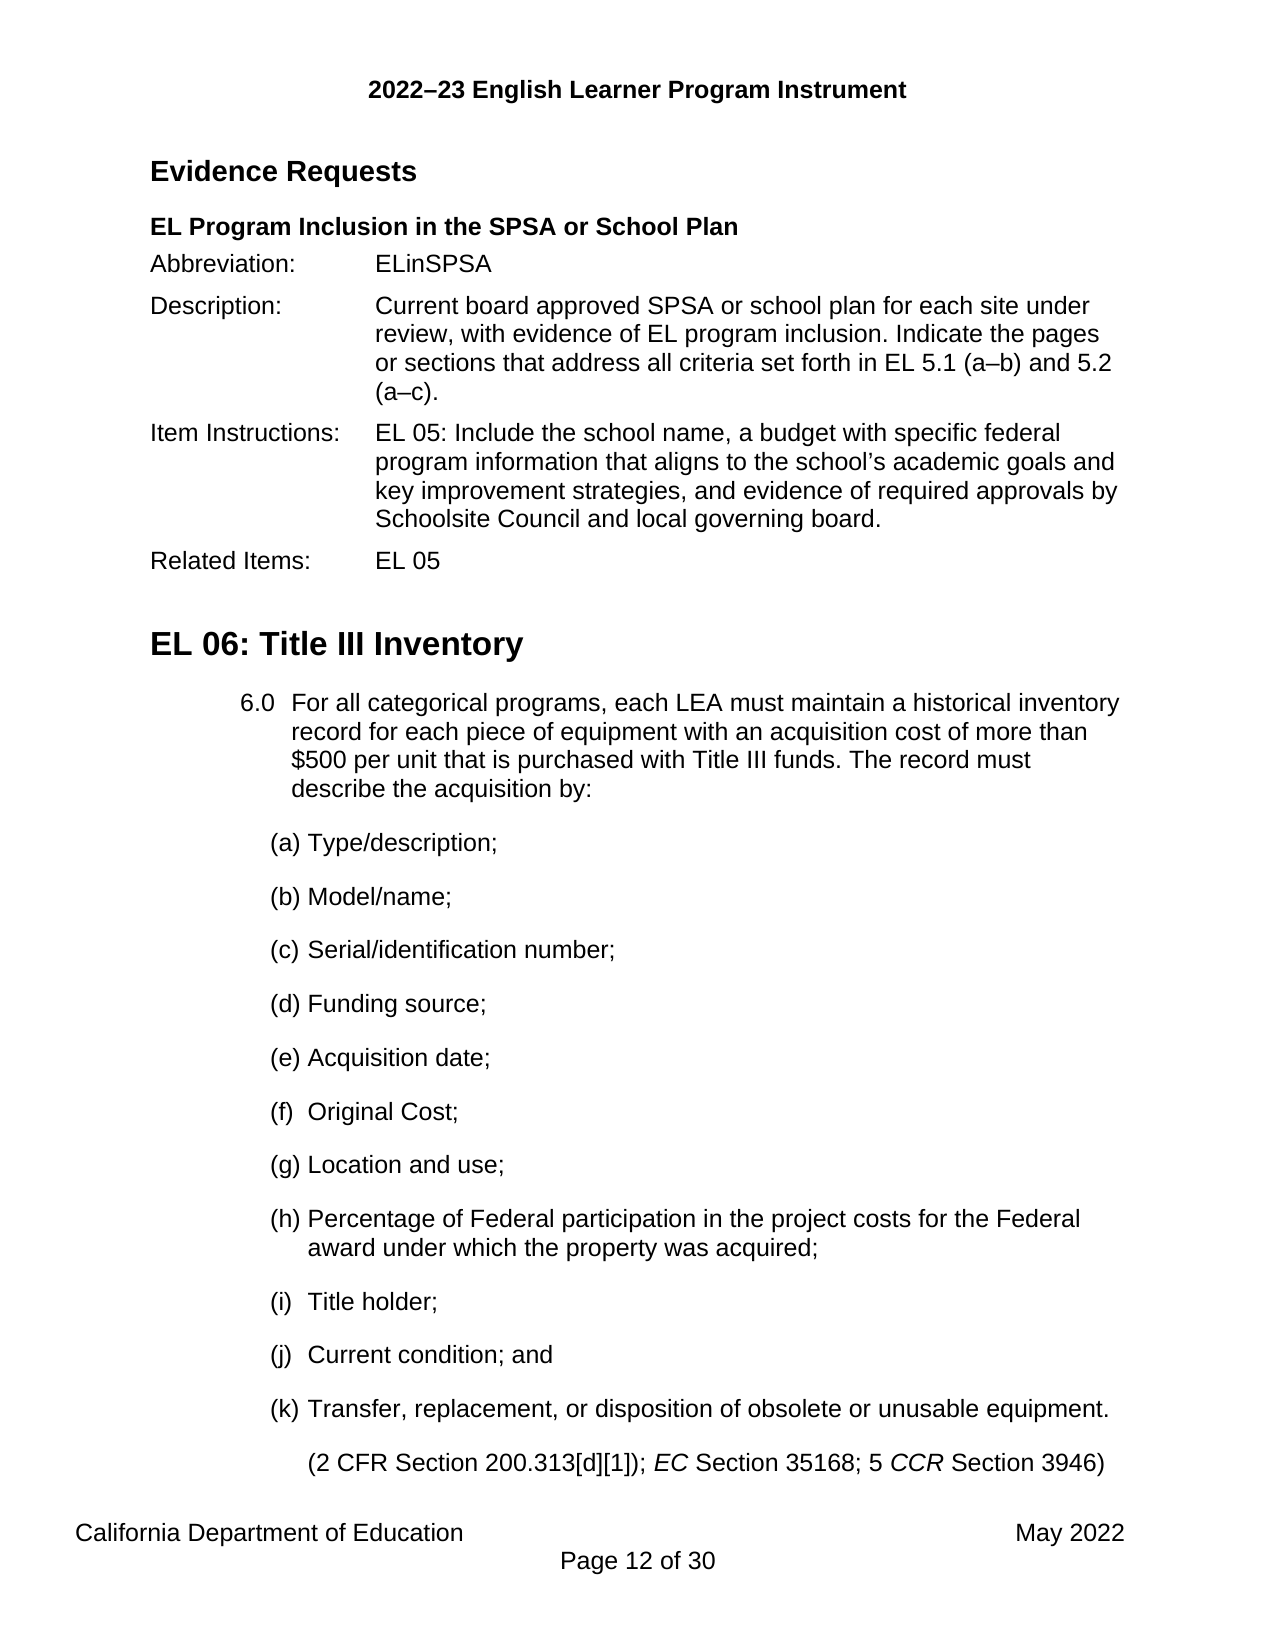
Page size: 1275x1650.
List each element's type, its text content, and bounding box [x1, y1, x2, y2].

text Related Items: EL 05 [150, 546, 1125, 574]
text Funding source; [270, 989, 1125, 1018]
text Abbreviation: ELinSPSA [150, 249, 1125, 278]
text (2 CFR Section 200.313[d][1]); EC Section 35168; 5 CCR Section 3946) [307, 1448, 1125, 1477]
text Description: Current board approved SPSA or school plan for each site under review, with evidence of EL program inclusion. Indicate the pages or sections that address all criteria set forth in EL 5.1 (a–b) and 5.2 (a–c). [150, 291, 1125, 406]
text Serial/identification number; [270, 935, 1125, 964]
text Current condition; and [270, 1340, 1125, 1369]
text Original Cost; [270, 1097, 1125, 1125]
text Title holder; [270, 1287, 1125, 1315]
text Item Instructions: EL 05: Include the school name, a budget with specific federal program information that aligns to the school’s academic goals and key improvement strategies, and evidence of required approvals by Schoolsite Council and local governing board. [150, 418, 1125, 533]
text Location and use; [270, 1150, 1125, 1179]
text Transfer, replacement, or disposition of obsolete or unusable equipment. [270, 1394, 1125, 1423]
text Model/name; [270, 882, 1125, 910]
text Acquisition date; [270, 1043, 1125, 1072]
subtitle EL 06: Title III Inventory [150, 624, 1125, 663]
text Type/description; [270, 828, 1125, 857]
text For all categorical programs, each LEA must maintain a historical inventory record for each piece of equipment with an acquisition cost of more than $500 per unit that is purchased with Title III funds. The record must describe the acquisition by: [240, 688, 1125, 803]
subtitle EL Program Inclusion in the SPSA or School Plan [150, 212, 1125, 241]
text Percentage of Federal participation in the project costs for the Federal award under which the property was acquired; [270, 1204, 1125, 1262]
subtitle Evidence Requests [150, 154, 1125, 187]
